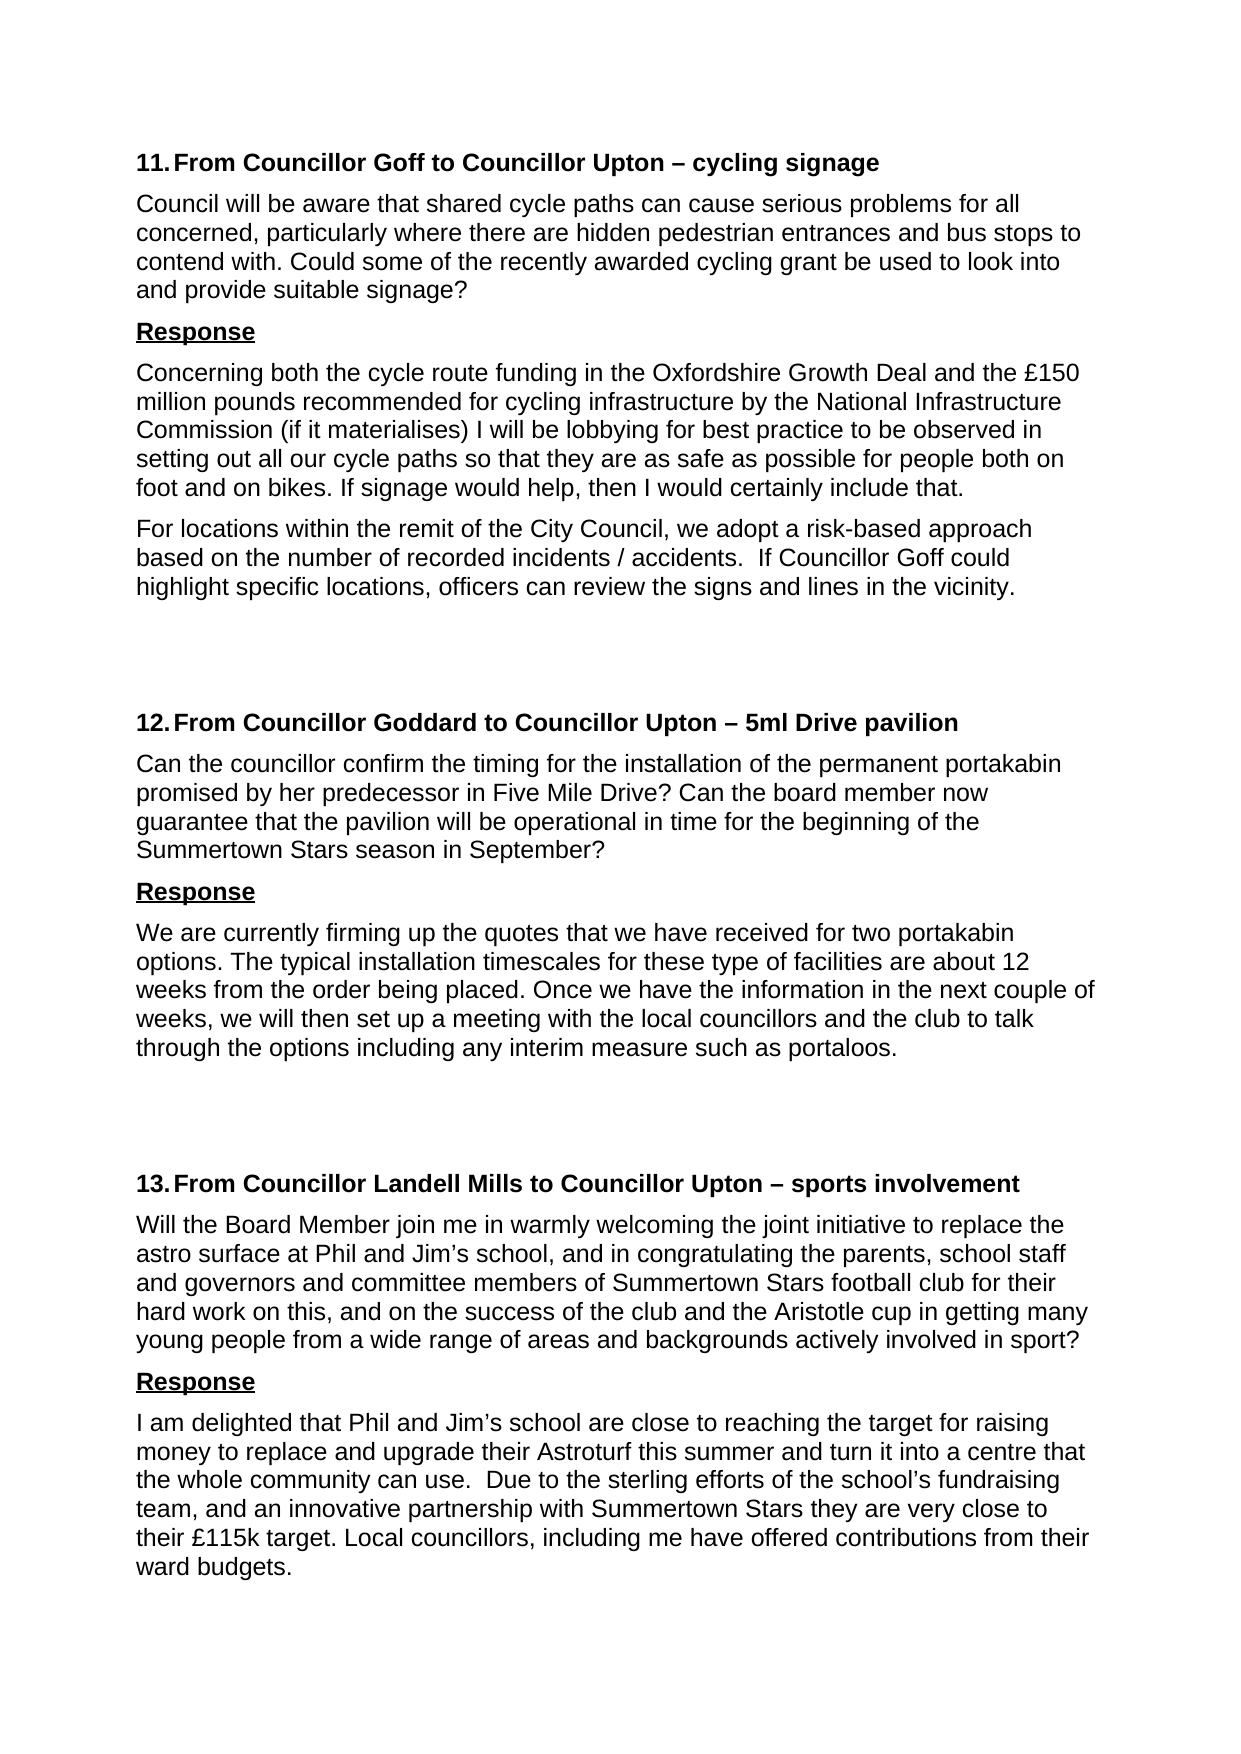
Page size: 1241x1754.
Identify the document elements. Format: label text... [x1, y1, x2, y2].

text Will the Board Member join me in warmly welcoming the joint initiative to replace the astro surface at Phil and Jim’s school, and in congratulating the parents, school staff and governors and committee members of Summertown Stars football club for their hard work on this, and on the success of the club and the Aristotle cup in getting many young people from a wide range of areas and backgrounds actively involved in sport? [136, 1210, 1104, 1354]
text Council will be aware that shared cycle paths can cause serious problems for all concerned, particularly where there are hidden pedestrian entrances and bus stops to contend with. Could some of the recently awarded cycling grant be used to look into and provide suitable signage? [136, 189, 1104, 304]
subtitle Response [136, 316, 1104, 345]
text Can the councillor confirm the timing for the installation of the permanent portakabin promised by her predecessor in Five Mile Drive? Can the board member now guarantee that the pavilion will be operational in time for the beginning of the Summertown Stars season in September? [136, 749, 1104, 864]
text Concerning both the cycle route funding in the Oxfordshire Growth Deal and the £150 million pounds recommended for cycling infrastructure by the National Infrastructure Commission (if it materialises) I will be lobbying for best practice to be observed in setting out all our cycle paths so that they are as safe as possible for people both on foot and on bikes. If signage would help, then I would certainly include that. [136, 358, 1104, 501]
subtitle From Councillor Goff to Councillor Upton – cycling signage [136, 148, 1104, 176]
text For locations within the remit of the City Council, we adopt a risk-based approach based on the number of recorded incidents / accidents. If Councillor Goff could highlight specific locations, officers can review the signs and lines in the vicinity. [136, 514, 1104, 600]
subtitle Response [136, 876, 1104, 905]
text We are currently firming up the quotes that we have received for two portakabin options. The typical installation timescales for these type of facilities are about 12 weeks from the order being placed. Once we have the information in the next couple of weeks, we will then set up a meeting with the local councillors and the club to talk through the options including any interim measure such as portaloos. [136, 918, 1104, 1061]
text I am delighted that Phil and Jim’s school are close to reaching the target for raising money to replace and upgrade their Astroturf this summer and turn it into a centre that the whole community can use. Due to the sterling efforts of the school’s fundraising team, and an innovative partnership with Summertown Stars they are very close to their £115k target. Local councillors, including me have offered contributions from their ward budgets. [136, 1408, 1104, 1580]
subtitle Response [136, 1366, 1104, 1395]
subtitle From Councillor Goddard to Councillor Upton – 5ml Drive pavilion [136, 708, 1104, 736]
subtitle From Councillor Landell Mills to Councillor Upton – sports involvement [136, 1169, 1104, 1198]
